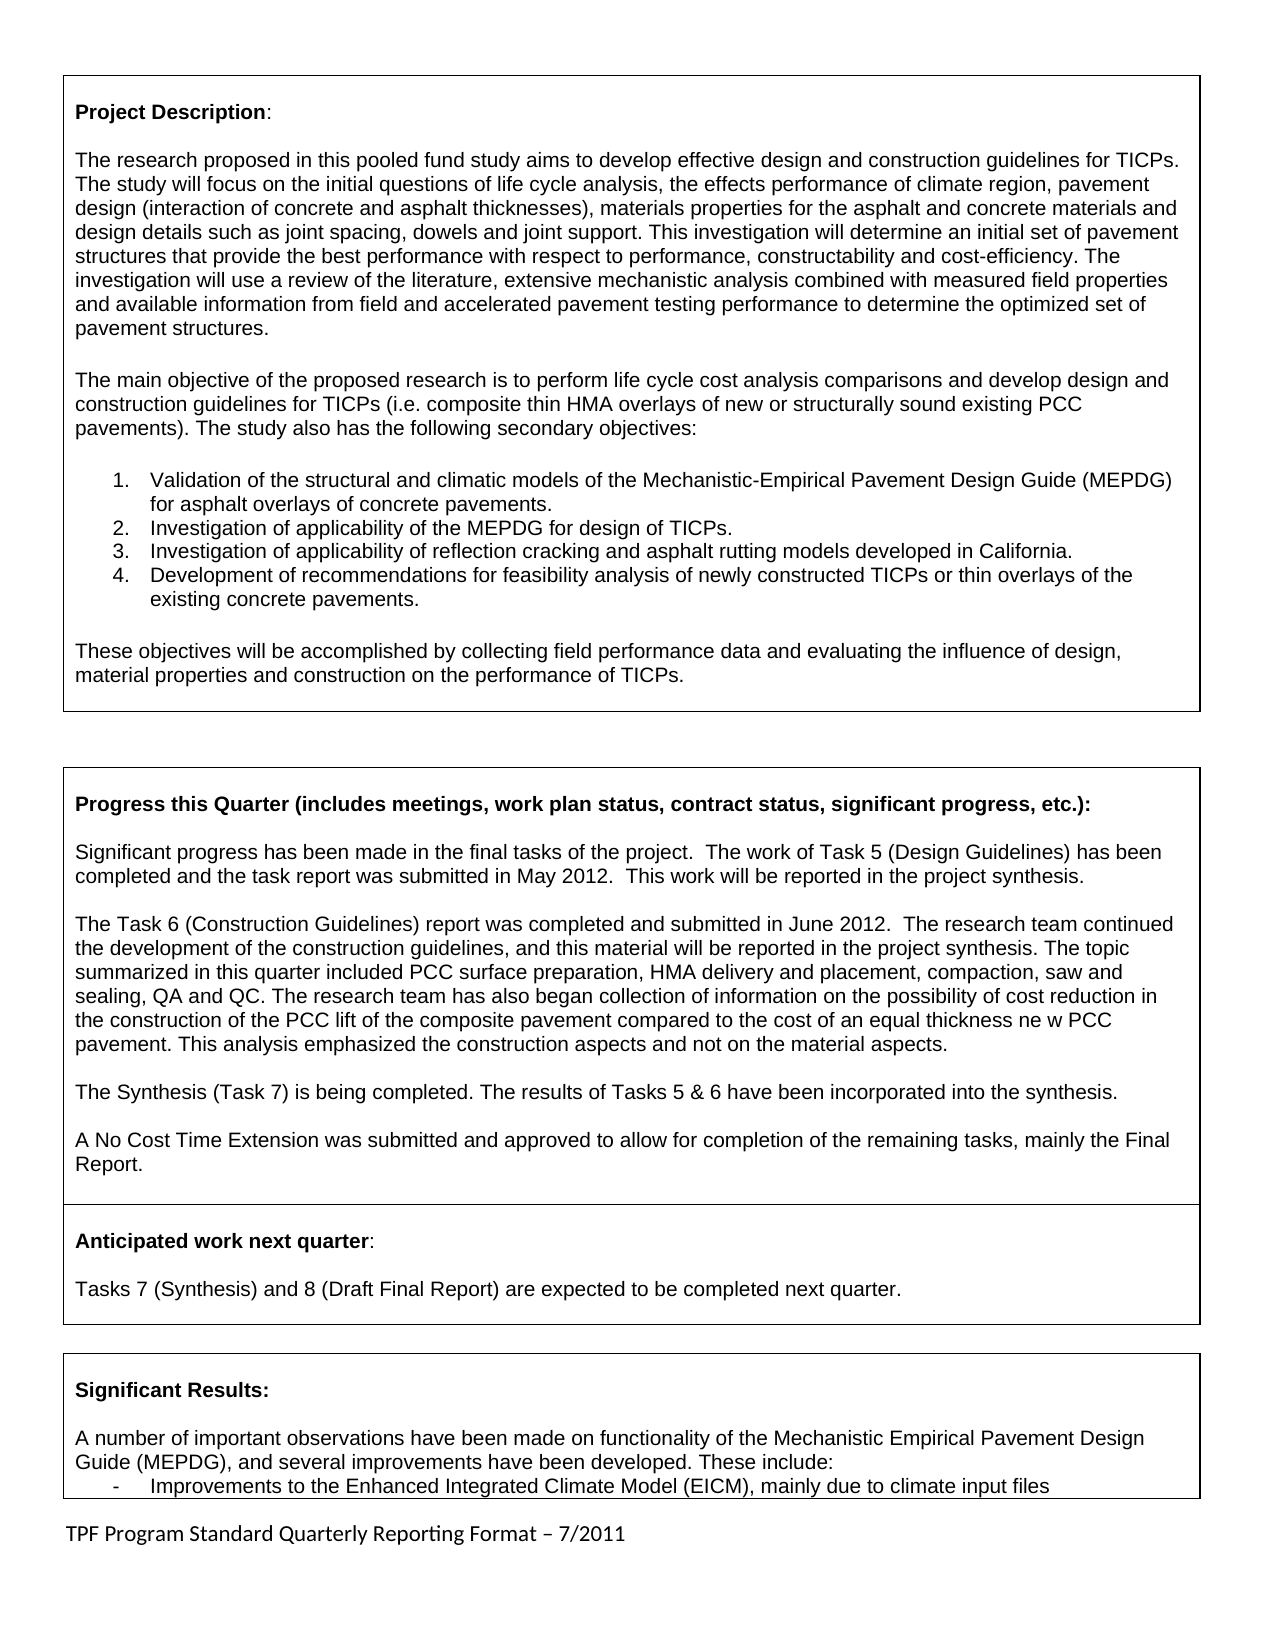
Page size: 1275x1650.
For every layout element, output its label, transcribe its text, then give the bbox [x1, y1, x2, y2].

table_header Project Description: The research proposed in this pooled fund study aims to develop effective design and construction guidelines for TICPs. The study will focus on the initial questions of life cycle analysis, the effects performance of climate region, pavement design (interaction of concrete and asphalt thicknesses), materials properties for the asphalt and concrete materials and design details such as joint spacing, dowels and joint support. This investigation will determine an initial set of pavement structures that provide the best performance with respect to performance, constructability and cost-efficiency. The investigation will use a review of the literature, extensive mechanistic analysis combined with measured field properties and available information from field and accelerated pavement testing performance to determine the optimized set of pavement structures. The main objective of the proposed research is to perform life cycle cost analysis comparisons and develop design and construction guidelines for TICPs (i.e. composite thin HMA overlays of new or structurally sound existing PCC pavements). The study also has the following secondary objectives: Validation of the structural and climatic models of the Mechanistic-Empirical Pavement Design Guide (MEPDG) for asphalt overlays of concrete pavements. Investigation of applicability of the MEPDG for design of TICPs. Investigation of applicability of reflection cracking and asphalt rutting models developed in California. Development of recommendations for feasibility analysis of newly constructed TICPs or thin overlays of the existing concrete pavements. These objectives will be accomplished by collecting field performance data and evaluating the influence of design, material properties and construction on the performance of TICPs. [64, 76, 1199, 711]
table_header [64, 1354, 1199, 1498]
table_cell Anticipated work next quarter: Tasks 7 (Synthesis) and 8 (Draft Final Report) are expected to be completed next quarter. [64, 1205, 1199, 1324]
table_header Progress this Quarter (includes meetings, work plan status, contract status, significant progress, etc.): Significant progress has been made in the final tasks of the project. The work of Task 5 (Design Guidelines) has been completed and the task report was submitted in May 2012. This work will be reported in the project synthesis. The Task 6 (Construction Guidelines) report was completed and submitted in June 2012. The research team continued the development of the construction guidelines, and this material will be reported in the project synthesis. The topic summarized in this quarter included PCC surface preparation, HMA delivery and placement, compaction, saw and sealing, QA and QC. The research team has also began collection of information on the possibility of cost reduction in the construction of the PCC lift of the composite pavement compared to the cost of an equal thickness ne w PCC pavement. This analysis emphasized the construction aspects and not on the material aspects. The Synthesis (Task 7) is being completed. The results of Tasks 5 & 6 have been incorporated into the synthesis. A No Cost Time Extension was submitted and approved to allow for completion of the remaining tasks, mainly the Final Report. [64, 768, 1199, 1203]
